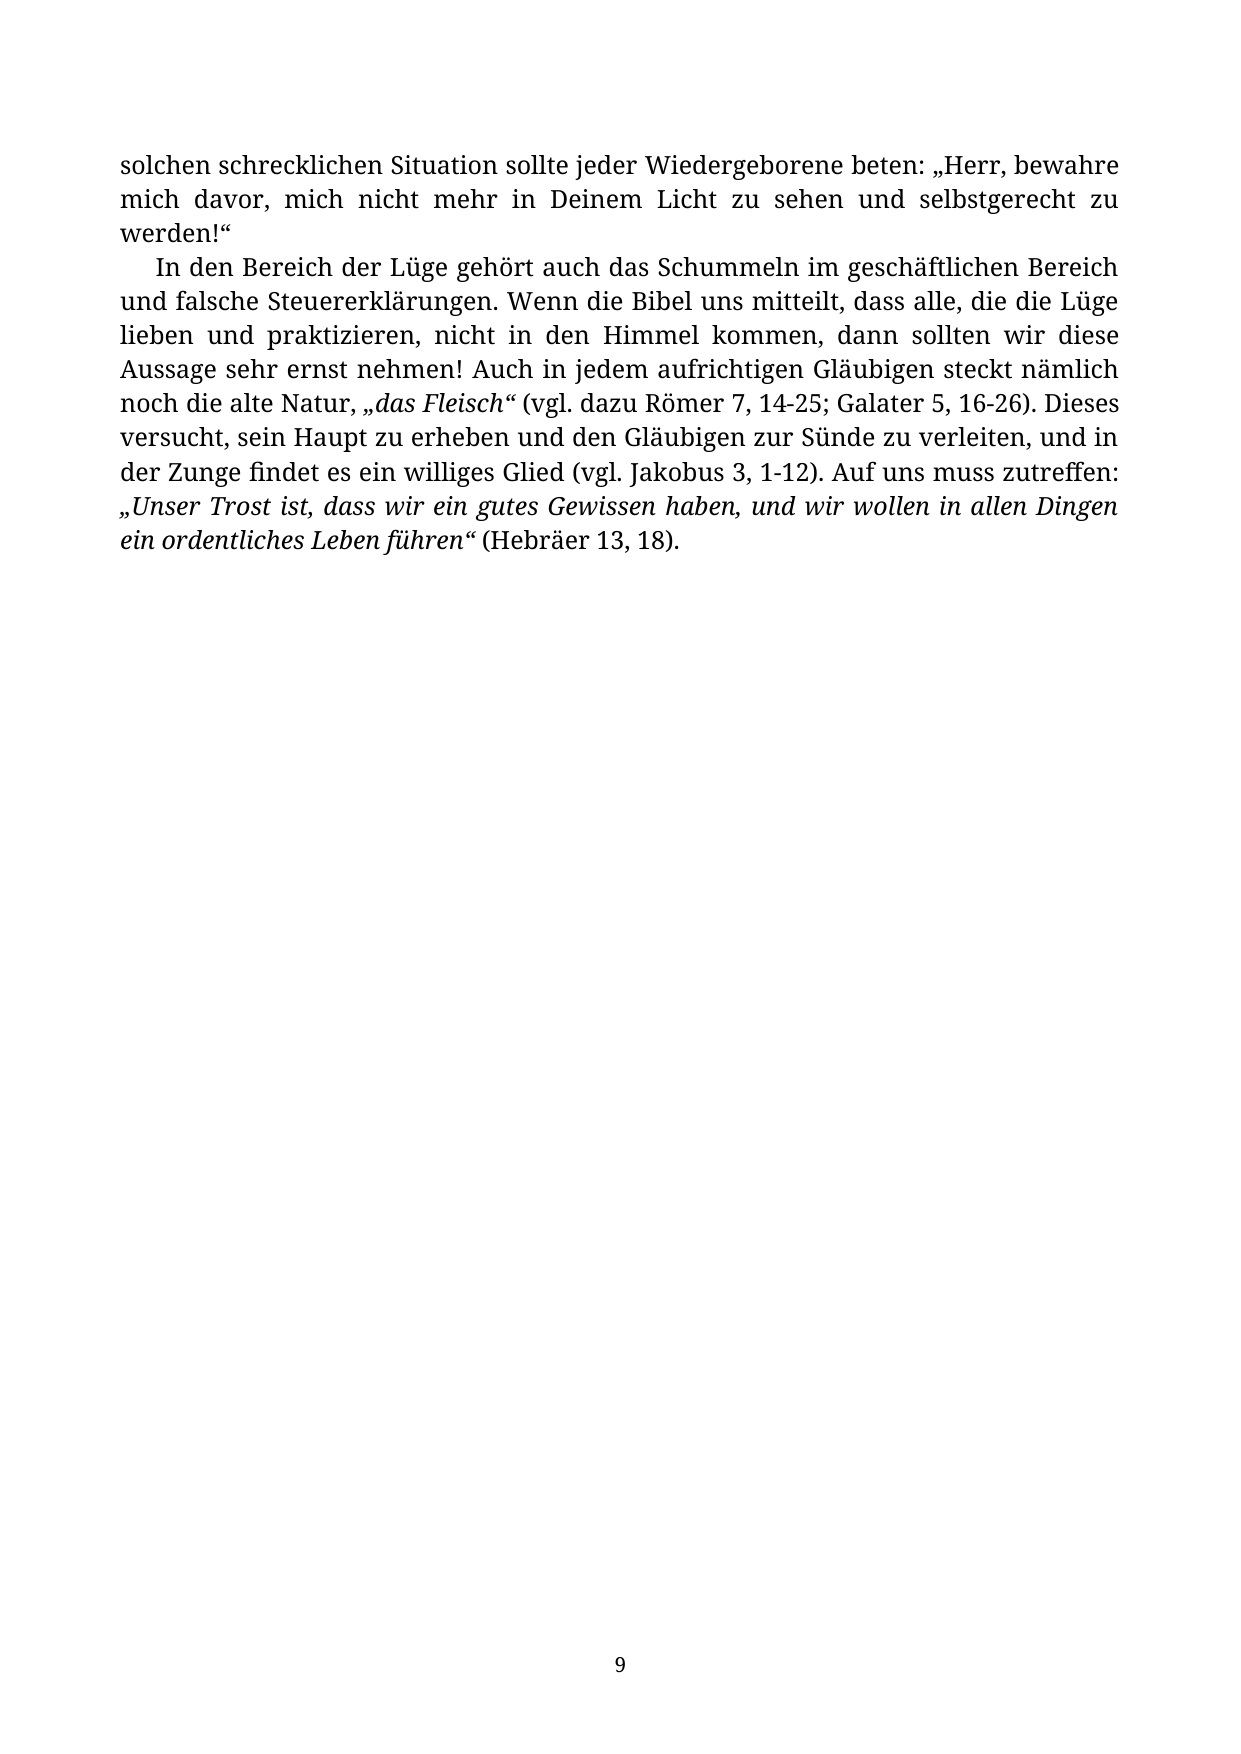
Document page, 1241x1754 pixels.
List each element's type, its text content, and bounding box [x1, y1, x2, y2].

text In den Bereich der Lüge gehört auch das Schummeln im geschäftlichen Bereich und falsche Steuererklärungen. Wenn die Bibel uns mitteilt, dass alle, die die Lüge lieben und praktizieren, nicht in den Himmel kommen, dann sollten wir diese Aussage sehr ernst nehmen! Auch in jedem aufrichtigen Gläubigen steckt nämlich noch die alte Natur, „das Fleisch“ (vgl. dazu Römer 7, 14-25; Galater 5, 16-26). Dieses versucht, sein Haupt zu erheben und den Gläubigen zur Sünde zu verleiten, und in der Zunge findet es ein williges Glied (vgl. Jakobus 3, 1-12). Auf uns muss zutreffen: „Unser Trost ist, dass wir ein gutes Gewissen haben, und wir wollen in allen Dingen ein ordentliches Leben führen“ (Hebräer 13, 18). [120, 250, 1120, 556]
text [120, 148, 1120, 250]
